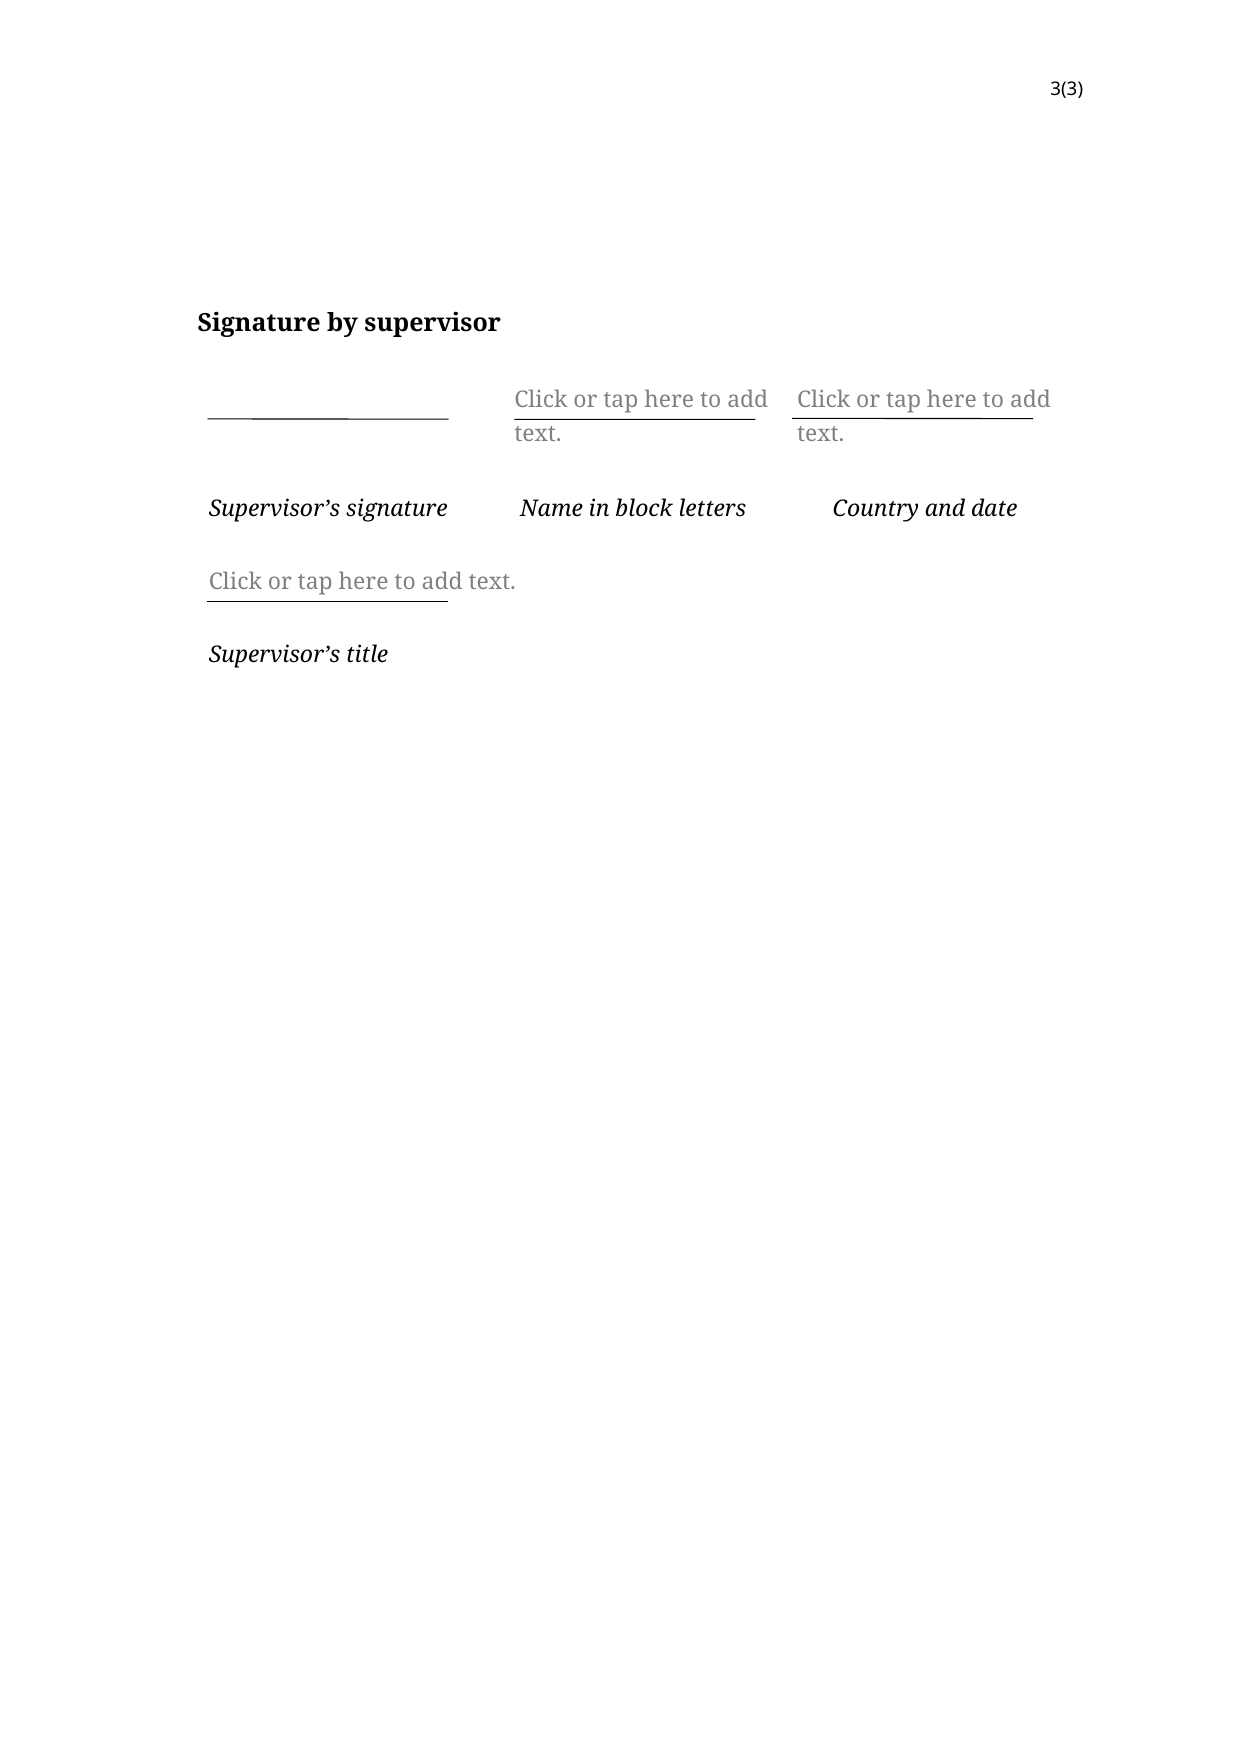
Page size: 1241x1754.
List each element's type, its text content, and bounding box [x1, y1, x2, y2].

table_cell Supervisor’s signature [197, 467, 503, 540]
table_cell Supervisor’s title [197, 613, 503, 686]
table_cell [197, 540, 503, 613]
table_cell Name in block letters [503, 467, 786, 540]
text Signature by supervisor [197, 305, 1039, 339]
table_header [786, 358, 1068, 467]
table_cell Country and date [786, 467, 1068, 540]
table_header [503, 358, 786, 467]
table_header [197, 358, 503, 467]
